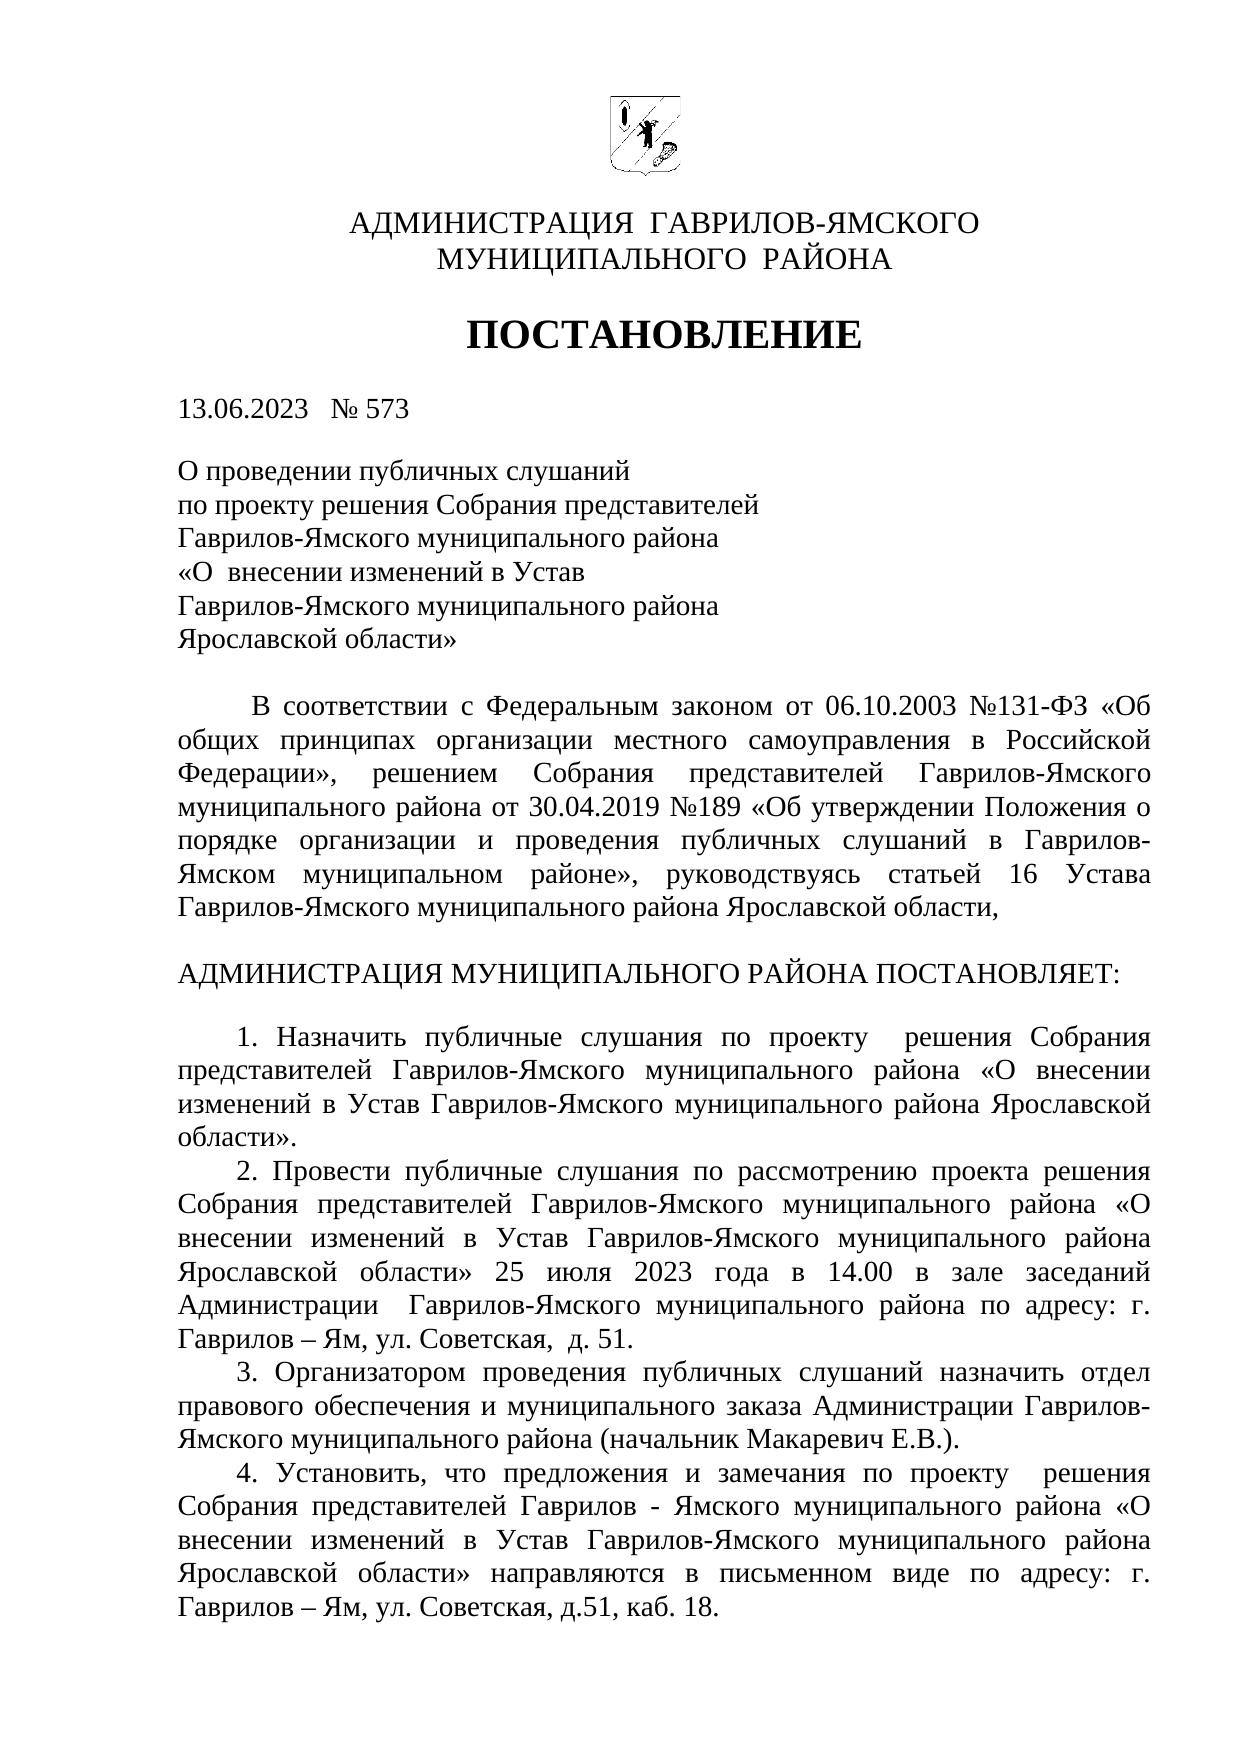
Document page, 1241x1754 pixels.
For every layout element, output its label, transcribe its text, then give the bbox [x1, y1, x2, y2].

text Ярославской области» [177, 621, 1152, 655]
text О проведении публичных слушаний [177, 453, 1152, 487]
text АДМИНИСТРАЦИЯ МУНИЦИПАЛЬНОГО РАЙОНА ПОСТАНОВЛЯЕТ: [177, 957, 1152, 990]
text 4. Установить, что предложения и замечания по проекту решения Собрания представителей Гаврилов - Ямского муниципального района «О внесении изменений в Устав Гаврилов-Ямского муниципального района Ярославской области» направляются в письменном виде по адресу: г. Гаврилов – Ям, ул. Советская, д.51, каб. 18. [177, 1455, 1152, 1623]
text 3. Организатором проведения публичных слушаний назначить отдел правового обеспечения и муниципального заказа Администрации Гаврилов-Ямского муниципального района (начальник Макаревич Е.В.). [177, 1354, 1152, 1455]
text 13.06.2023 № 573 [177, 391, 1152, 425]
text Гаврилов-Ямского муниципального района [177, 588, 1152, 621]
picture [610, 96, 681, 176]
text по проекту решения Собрания представителей [177, 487, 1152, 521]
text «О внесении изменений в Устав [177, 554, 1152, 588]
text В соответствии с Федеральным законом от 06.10.2003 №131-ФЗ «Об общих принципах организации местного самоуправления в Российской Федерации», решением Собрания представителей Гаврилов-Ямского муниципального района от 30.04.2019 №189 «Об утверждении Положения о порядке организации и проведения публичных слушаний в Гаврилов- Ямском муниципальном районе», руководствуясь статьей 16 Устава Гаврилов-Ямского муниципального района Ярославской области, [177, 688, 1152, 923]
text АДМИНИСТРАЦИЯ ГАВРИЛОВ-ЯМСКОГО [177, 204, 1152, 240]
text ПОСТАНОВЛЕНИЕ [177, 310, 1152, 358]
text 1. Назначить публичные слушания по проекту решения Собрания представителей Гаврилов-Ямского муниципального района «О внесении изменений в Устав Гаврилов-Ямского муниципального района Ярославской области». [177, 1019, 1152, 1153]
text МУНИЦИПАЛЬНОГО РАЙОНА [177, 240, 1152, 276]
text 2. Провести публичные слушания по рассмотрению проекта решения Собрания представителей Гаврилов-Ямского муниципального района «О внесении изменений в Устав Гаврилов-Ямского муниципального района Ярославской области» 25 июля 2023 года в 14.00 в зале заседаний Администрации Гаврилов-Ямского муниципального района по адресу: г. Гаврилов – Ям, ул. Советская, д. 51. [177, 1153, 1152, 1354]
text Гаврилов-Ямского муниципального района [177, 521, 1152, 554]
